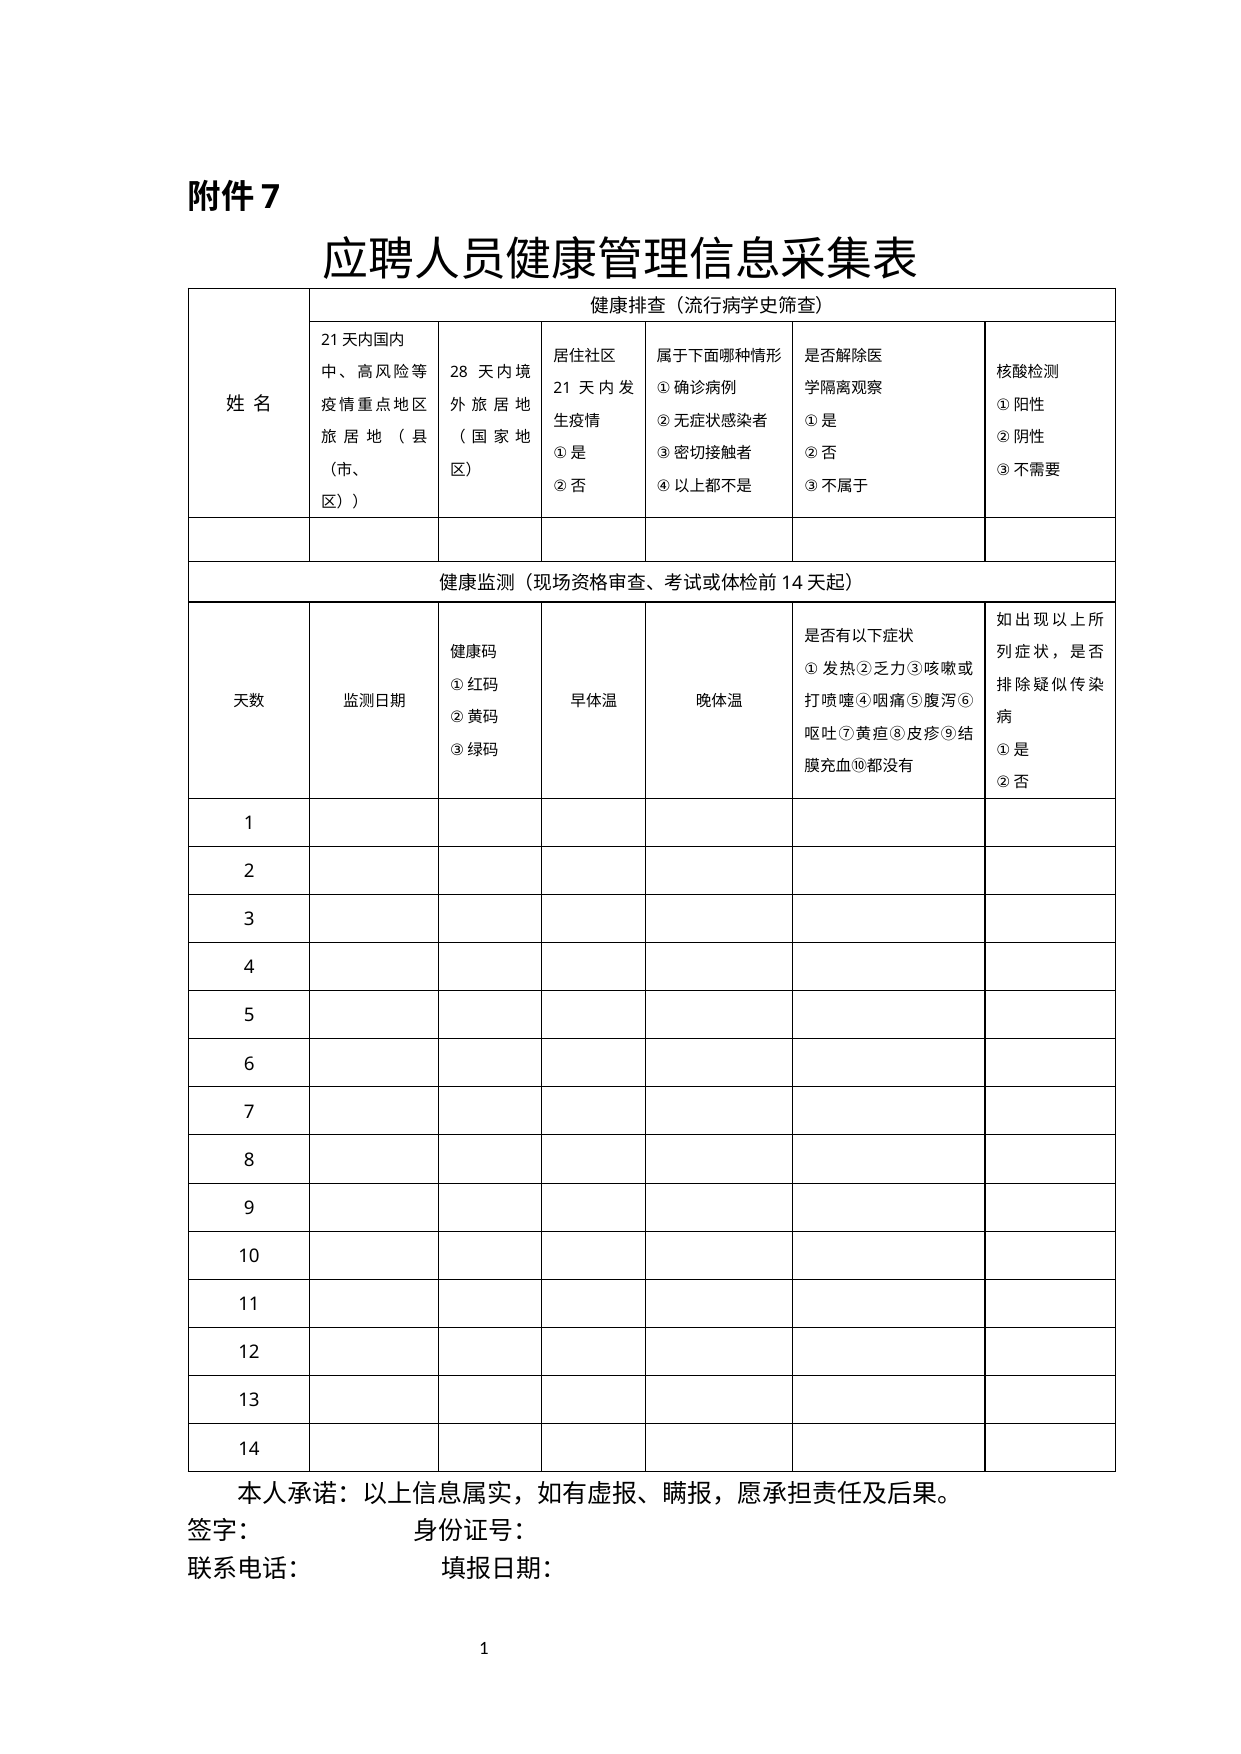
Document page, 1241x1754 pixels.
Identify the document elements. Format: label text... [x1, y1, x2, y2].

table_cell [793, 1328, 984, 1375]
table_cell [646, 1424, 792, 1471]
table_cell [986, 1328, 1115, 1375]
table_cell 天数 [189, 603, 309, 797]
table_cell 28 天内境外旅居地（国家地区） [439, 322, 541, 517]
table_cell 13 [189, 1376, 309, 1423]
table_cell [793, 1376, 984, 1423]
text 应聘人员健康管理信息采集表 [187, 227, 1053, 287]
table_cell [793, 1232, 984, 1279]
table_cell 如出现以上所列症状，是否排除疑似传染病 ①是 ②否 [986, 603, 1115, 797]
table_cell [986, 991, 1115, 1038]
table_cell [793, 799, 984, 846]
table_cell [986, 799, 1115, 846]
table_cell [542, 1135, 645, 1182]
table_cell [646, 1328, 792, 1375]
table_cell [793, 1039, 984, 1086]
table_cell 9 [189, 1184, 309, 1231]
table_cell [310, 847, 438, 894]
table_cell [986, 1376, 1115, 1423]
table_cell [986, 518, 1115, 561]
table_cell [439, 1184, 541, 1231]
table_cell [439, 847, 541, 894]
table_cell [439, 1280, 541, 1327]
table_cell [542, 518, 645, 561]
table_cell [542, 799, 645, 846]
table_cell 7 [189, 1087, 309, 1134]
table_cell [439, 1039, 541, 1086]
table_cell 10 [189, 1232, 309, 1279]
table_cell [542, 1376, 645, 1423]
table_cell [439, 1376, 541, 1423]
text 联系电话： 填报日期： [187, 1547, 1053, 1585]
table_cell [310, 1328, 438, 1375]
table_cell [986, 1424, 1115, 1471]
table_cell [439, 799, 541, 846]
table_cell [310, 991, 438, 1038]
table_cell 11 [189, 1280, 309, 1327]
table_cell [439, 518, 541, 561]
table_cell [646, 518, 792, 561]
table_header 健康排查（流行病学史筛查） [310, 289, 1115, 321]
table_cell 12 [189, 1328, 309, 1375]
table_cell [189, 518, 309, 561]
table_cell 2 [189, 847, 309, 894]
table_cell [986, 1135, 1115, 1182]
text 附件7 [187, 162, 1053, 227]
table_cell [439, 991, 541, 1038]
table_cell 3 [189, 895, 309, 942]
table_cell 4 [189, 943, 309, 990]
table_cell [310, 518, 438, 561]
table_cell [646, 895, 792, 942]
table_cell [439, 1232, 541, 1279]
table_cell [646, 1232, 792, 1279]
table_cell 属于下面哪种情形 ①确诊病例 ②无症状感染者 ③密切接触者 ④以上都不是 [646, 322, 792, 517]
table_cell [439, 1328, 541, 1375]
table_cell [542, 847, 645, 894]
table_cell [646, 799, 792, 846]
table_cell [793, 1424, 984, 1471]
table_cell [986, 1087, 1115, 1134]
table_cell 21天内国内 中、高风险等疫情重点地区旅居地（县（市、 区）） [310, 322, 438, 517]
table_cell [986, 895, 1115, 942]
table_cell [542, 895, 645, 942]
table_cell [646, 1376, 792, 1423]
table_cell [542, 1087, 645, 1134]
table_cell [793, 895, 984, 942]
table_cell 1 [189, 799, 309, 846]
table_cell [646, 847, 792, 894]
table_cell [542, 1184, 645, 1231]
table_cell [542, 1280, 645, 1327]
table_cell 早体温 [542, 603, 645, 797]
table_cell 核酸检测 ①阳性 ②阴性 ③不需要 [986, 322, 1115, 517]
table_cell [986, 847, 1115, 894]
table_cell [439, 895, 541, 942]
table_cell 晚体温 [646, 603, 792, 797]
table_cell [542, 1328, 645, 1375]
table_cell [439, 1087, 541, 1134]
table_cell [310, 943, 438, 990]
table_cell [793, 1087, 984, 1134]
table_cell [310, 1184, 438, 1231]
table_cell [542, 991, 645, 1038]
table_cell [986, 1280, 1115, 1327]
table_cell [646, 1135, 792, 1182]
table_cell [793, 1184, 984, 1231]
table_cell [439, 943, 541, 990]
table_cell [793, 991, 984, 1038]
table_cell [542, 1039, 645, 1086]
table_cell [310, 1280, 438, 1327]
table_cell 是否有以下症状 ①发热②乏力③咳嗽或打喷嚏④咽痛⑤腹泻⑥呕吐⑦黄疸⑧皮疹⑨结膜充血⑩都没有 [793, 603, 984, 797]
table_cell 健康码 ①红码 ②黄码 ③绿码 [439, 603, 541, 797]
table_cell [646, 1087, 792, 1134]
table_cell 居住社区 21天内发生疫情 ①是 ②否 [542, 322, 645, 517]
table_cell [793, 1280, 984, 1327]
table_cell [310, 799, 438, 846]
table_cell [646, 991, 792, 1038]
table_cell [793, 847, 984, 894]
table_cell [793, 518, 984, 561]
table_header 姓 名 [189, 289, 309, 517]
table_cell [793, 1135, 984, 1182]
table_cell 6 [189, 1039, 309, 1086]
table_cell 健康监测（现场资格审查、考试或体检前 14 天起） [189, 562, 1115, 601]
table_cell [542, 1232, 645, 1279]
table_cell [310, 895, 438, 942]
table_cell [646, 1280, 792, 1327]
table_cell [310, 1135, 438, 1182]
table_cell [310, 1424, 438, 1471]
table_cell [310, 1232, 438, 1279]
table_cell [986, 1039, 1115, 1086]
table_cell 监测日期 [310, 603, 438, 797]
table_cell [986, 943, 1115, 990]
table_cell [310, 1039, 438, 1086]
table_cell [793, 943, 984, 990]
table_cell [646, 1184, 792, 1231]
table_cell 14 [189, 1424, 309, 1471]
table_cell [439, 1135, 541, 1182]
table_cell 5 [189, 991, 309, 1038]
table_cell 8 [189, 1135, 309, 1182]
table_cell [646, 1039, 792, 1086]
table_cell [310, 1087, 438, 1134]
table_cell [986, 1184, 1115, 1231]
text 本人承诺：以上信息属实，如有虚报、瞒报，愿承担责任及后果。 签字： 身份证号： [187, 1472, 1053, 1547]
table_cell [986, 1232, 1115, 1279]
table_cell [439, 1424, 541, 1471]
table_cell [542, 943, 645, 990]
table_cell [310, 1376, 438, 1423]
table_cell [646, 943, 792, 990]
table_cell 是否解除医 学隔离观察 ①是 ②否 ③不属于 [793, 322, 984, 517]
table_cell [542, 1424, 645, 1471]
